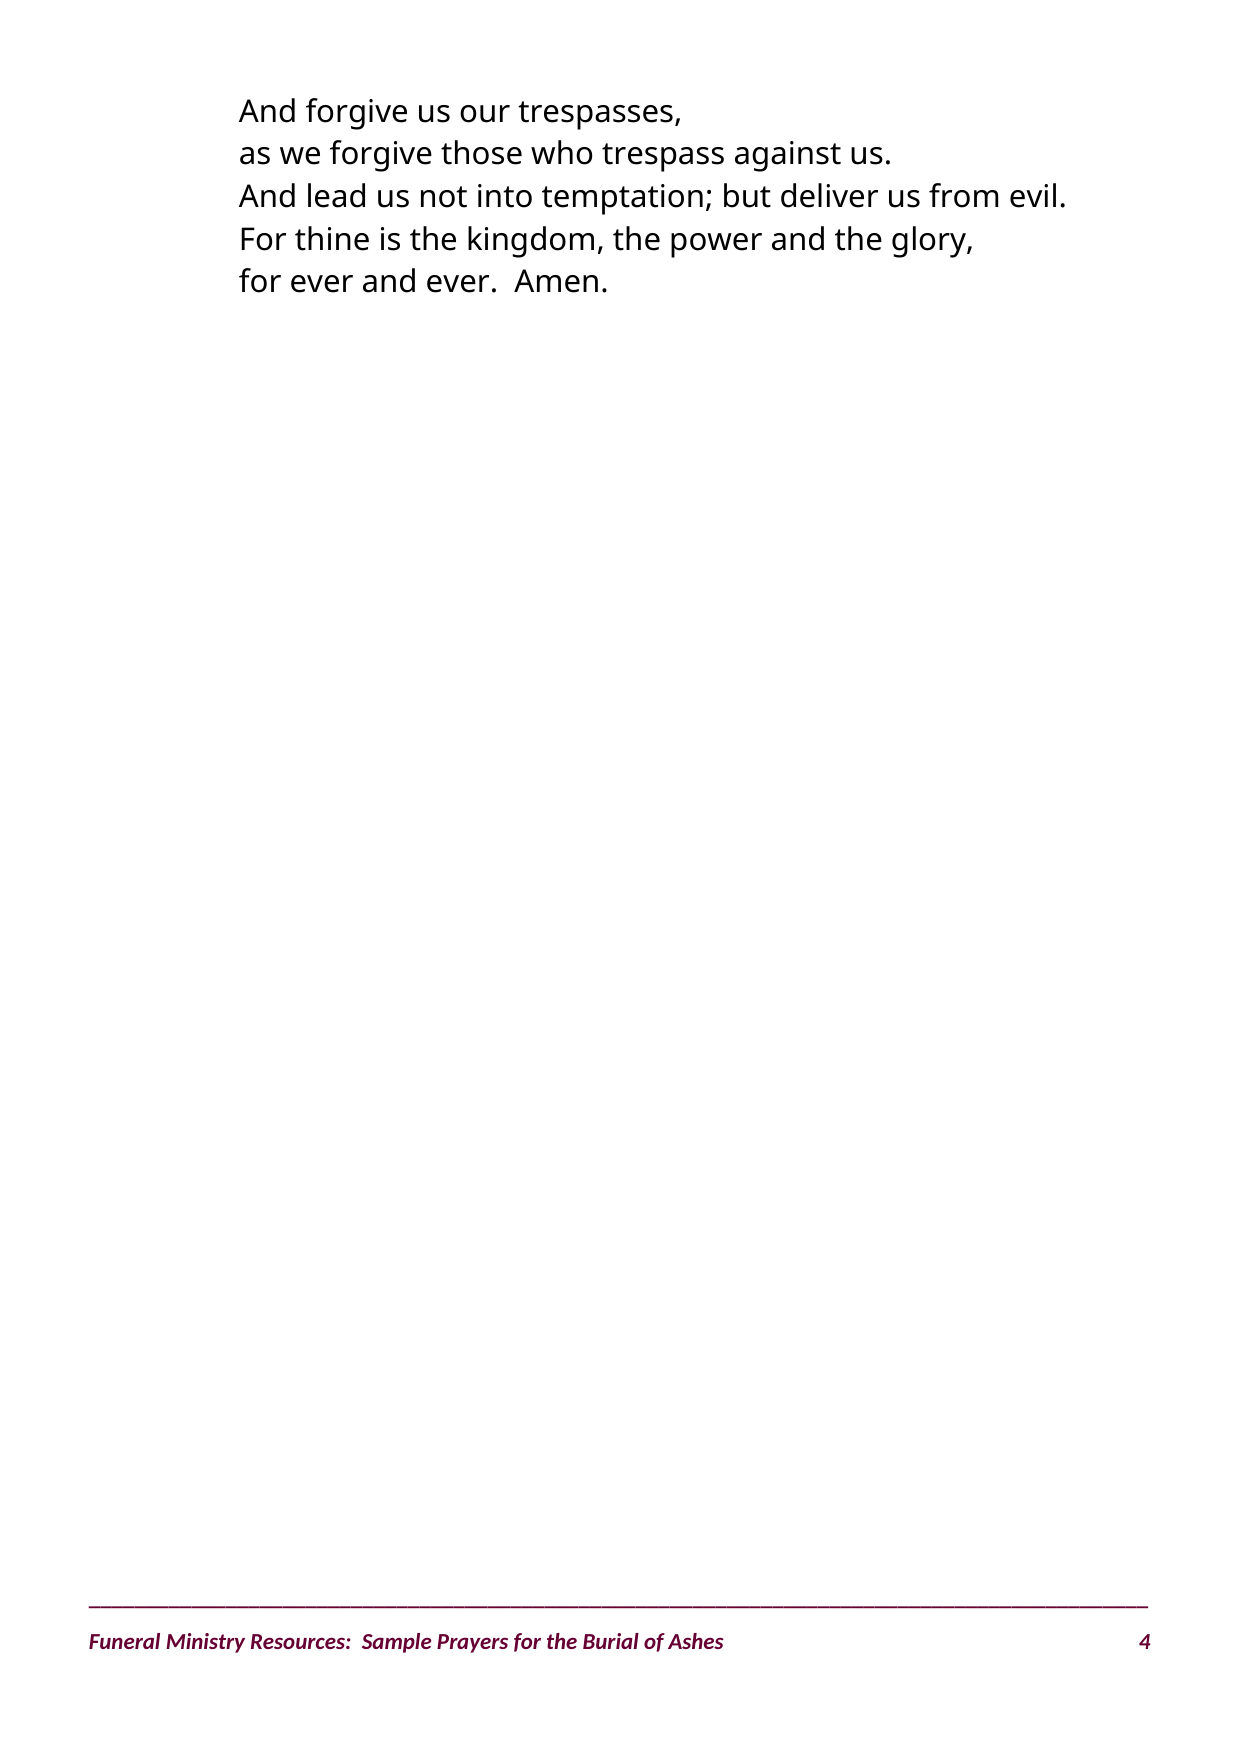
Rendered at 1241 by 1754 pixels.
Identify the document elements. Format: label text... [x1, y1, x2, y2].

text And forgive us our trespasses, [239, 89, 1152, 131]
text For thine is the kingdom, the power and the glory, [239, 216, 1152, 259]
text as we forgive those who trespass against us. [239, 131, 1152, 174]
text for ever and ever. Amen. [239, 259, 1152, 302]
text And lead us not into temptation; but deliver us from evil. [239, 174, 1152, 216]
